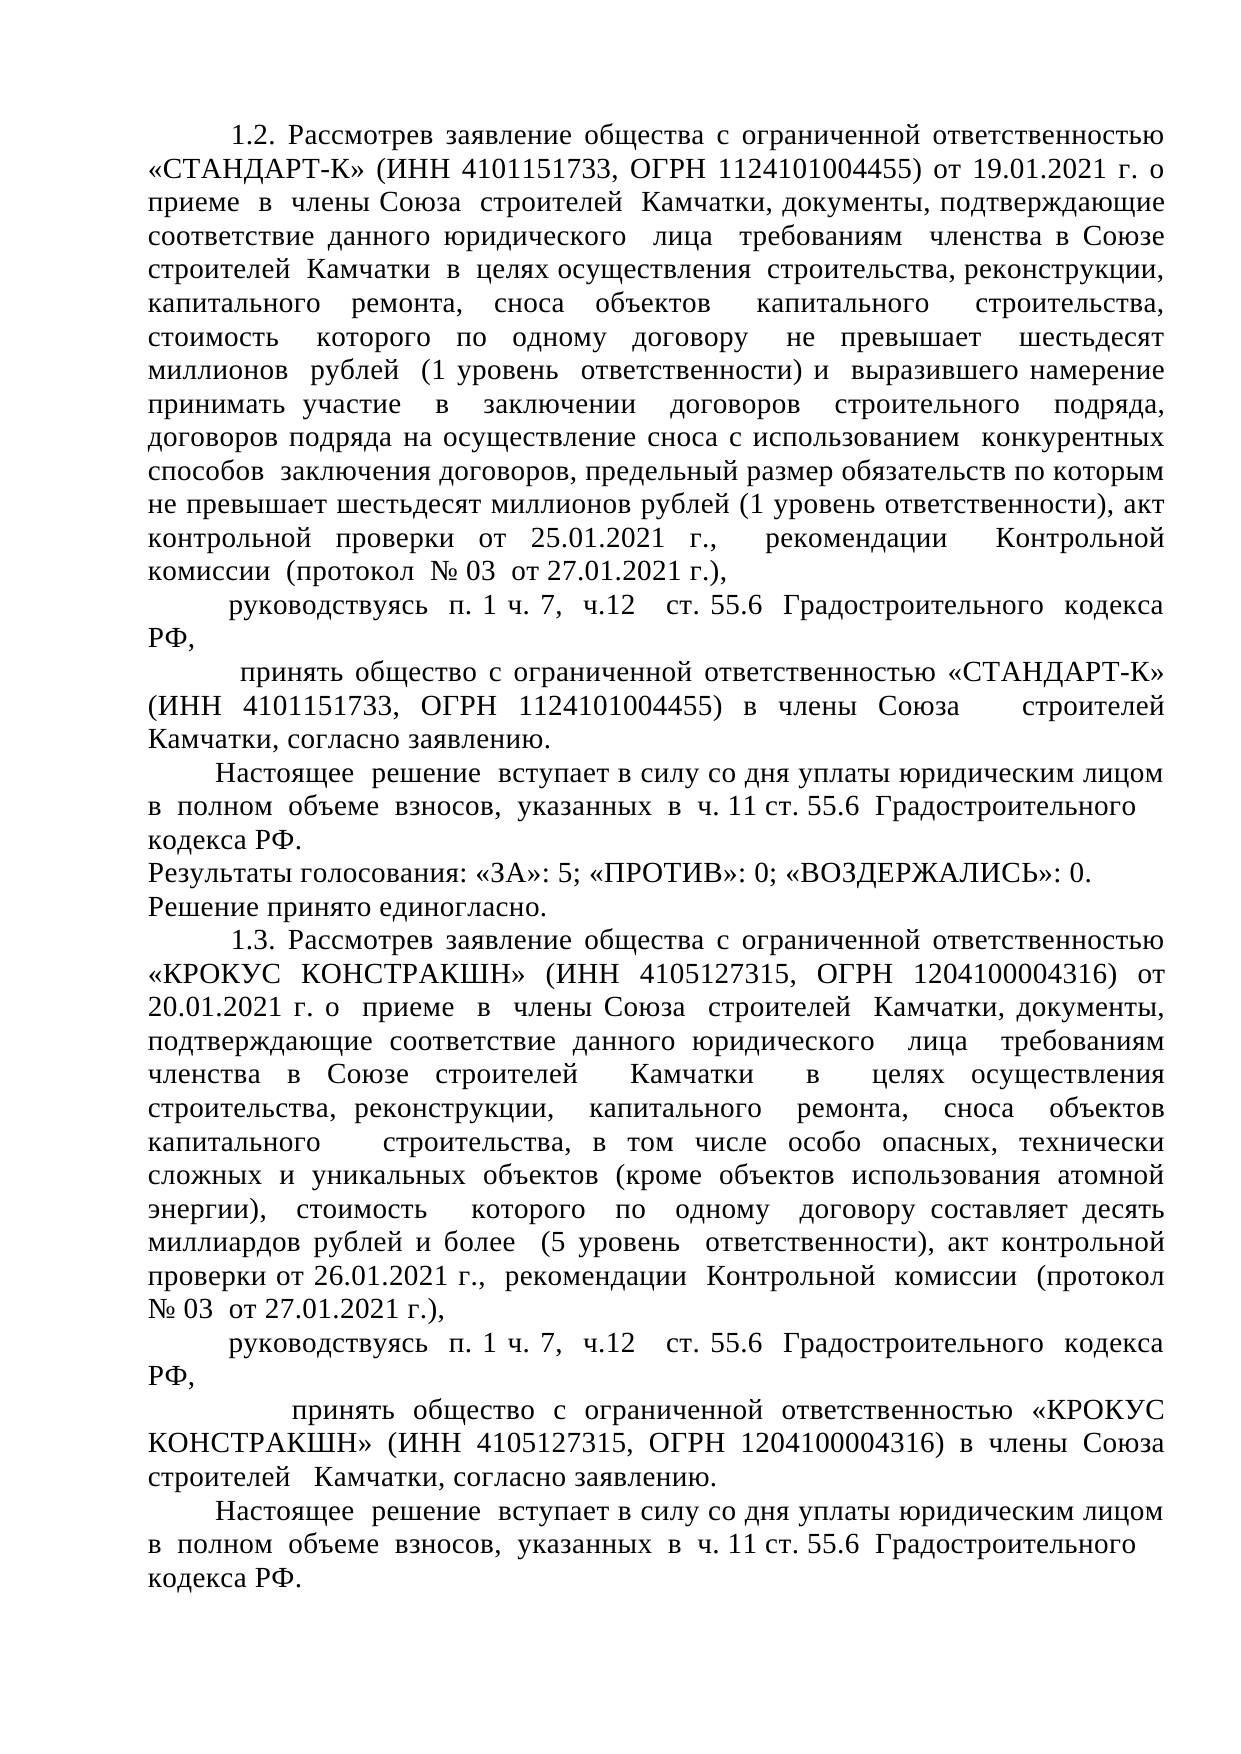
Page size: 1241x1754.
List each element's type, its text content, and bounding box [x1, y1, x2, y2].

text Настоящее решение вступает в силу со дня уплаты юридическим лицом в полном объеме взносов, указанных в ч. 11 ст. 55.6 Градостроительного [148, 1493, 1167, 1560]
text руководствуясь п. 1 ч. 7, ч.12 ст. 55.6 Градостроительного кодекса РФ, [148, 1325, 1167, 1392]
text принять общество с ограниченной ответственностью «СТАНДАРТ-К» (ИНН 4101151733, ОГРН 1124101004455) в члены Союза строителей Камчатки, согласно заявлению. [148, 654, 1167, 755]
text кодекса РФ. [148, 822, 1167, 855]
text 1.3. Рассмотрев заявление общества с ограниченной ответственностью «КРОКУС КОНСТРАКШН» (ИНН 4105127315, ОГРН 1204100004316) от 20.01.2021 г. о приеме в члены Союза строителей Камчатки, документы, подтверждающие соответствие данного юридического лица требованиям членства в Союзе строителей Камчатки в целях осуществления строительства, реконструкции, капитального ремонта, сноса объектов капитального строительства, в том числе особо опасных, технически сложных и уникальных объектов (кроме объектов использования атомной энергии), стоимость которого по одному договору составляет десять миллиардов рублей и более (5 уровень ответственности), акт контрольной проверки от 26.01.2021 г., рекомендации Контрольной комиссии (протокол № 03 от 27.01.2021 г.), [148, 922, 1167, 1325]
text принять общество с ограниченной ответственностью «КРОКУС КОНСТРАКШН» (ИНН 4105127315, ОГРН 1204100004316) в члены Союза строителей Камчатки, согласно заявлению. [148, 1392, 1167, 1493]
text руководствуясь п. 1 ч. 7, ч.12 ст. 55.6 Градостроительного кодекса РФ, [148, 587, 1167, 654]
text 1.2. Рассмотрев заявление общества с ограниченной ответственностью «СТАНДАРТ-К» (ИНН 4101151733, ОГРН 1124101004455) от 19.01.2021 г. о приеме в члены Союза строителей Камчатки, документы, подтверждающие соответствие данного юридического лица требованиям членства в Союзе строителей Камчатки в целях осуществления строительства, реконструкции, капитального ремонта, сноса объектов капитального строительства, стоимость которого по одному договору не превышает шестьдесят миллионов рублей (1 уровень ответственности) и выразившего намерение принимать участие в заключении договоров строительного подряда, договоров подряда на осуществление сноса с использованием конкурентных способов заключения договоров, предельный размер обязательств по которым не превышает шестьдесят миллионов рублей (1 уровень ответственности), акт контрольной проверки от 25.01.2021 г., рекомендации Контрольной комиссии (протокол № 03 от 27.01.2021 г.), [148, 117, 1167, 587]
text кодекса РФ. [148, 1560, 1167, 1593]
text Результаты голосования: «ЗА»: 5; «ПРОТИВ»: 0; «ВОЗДЕРЖАЛИСЬ»: 0. [148, 855, 1167, 889]
text Решение принято единогласно. [148, 889, 1167, 922]
text Настоящее решение вступает в силу со дня уплаты юридическим лицом в полном объеме взносов, указанных в ч. 11 ст. 55.6 Градостроительного [148, 755, 1167, 822]
